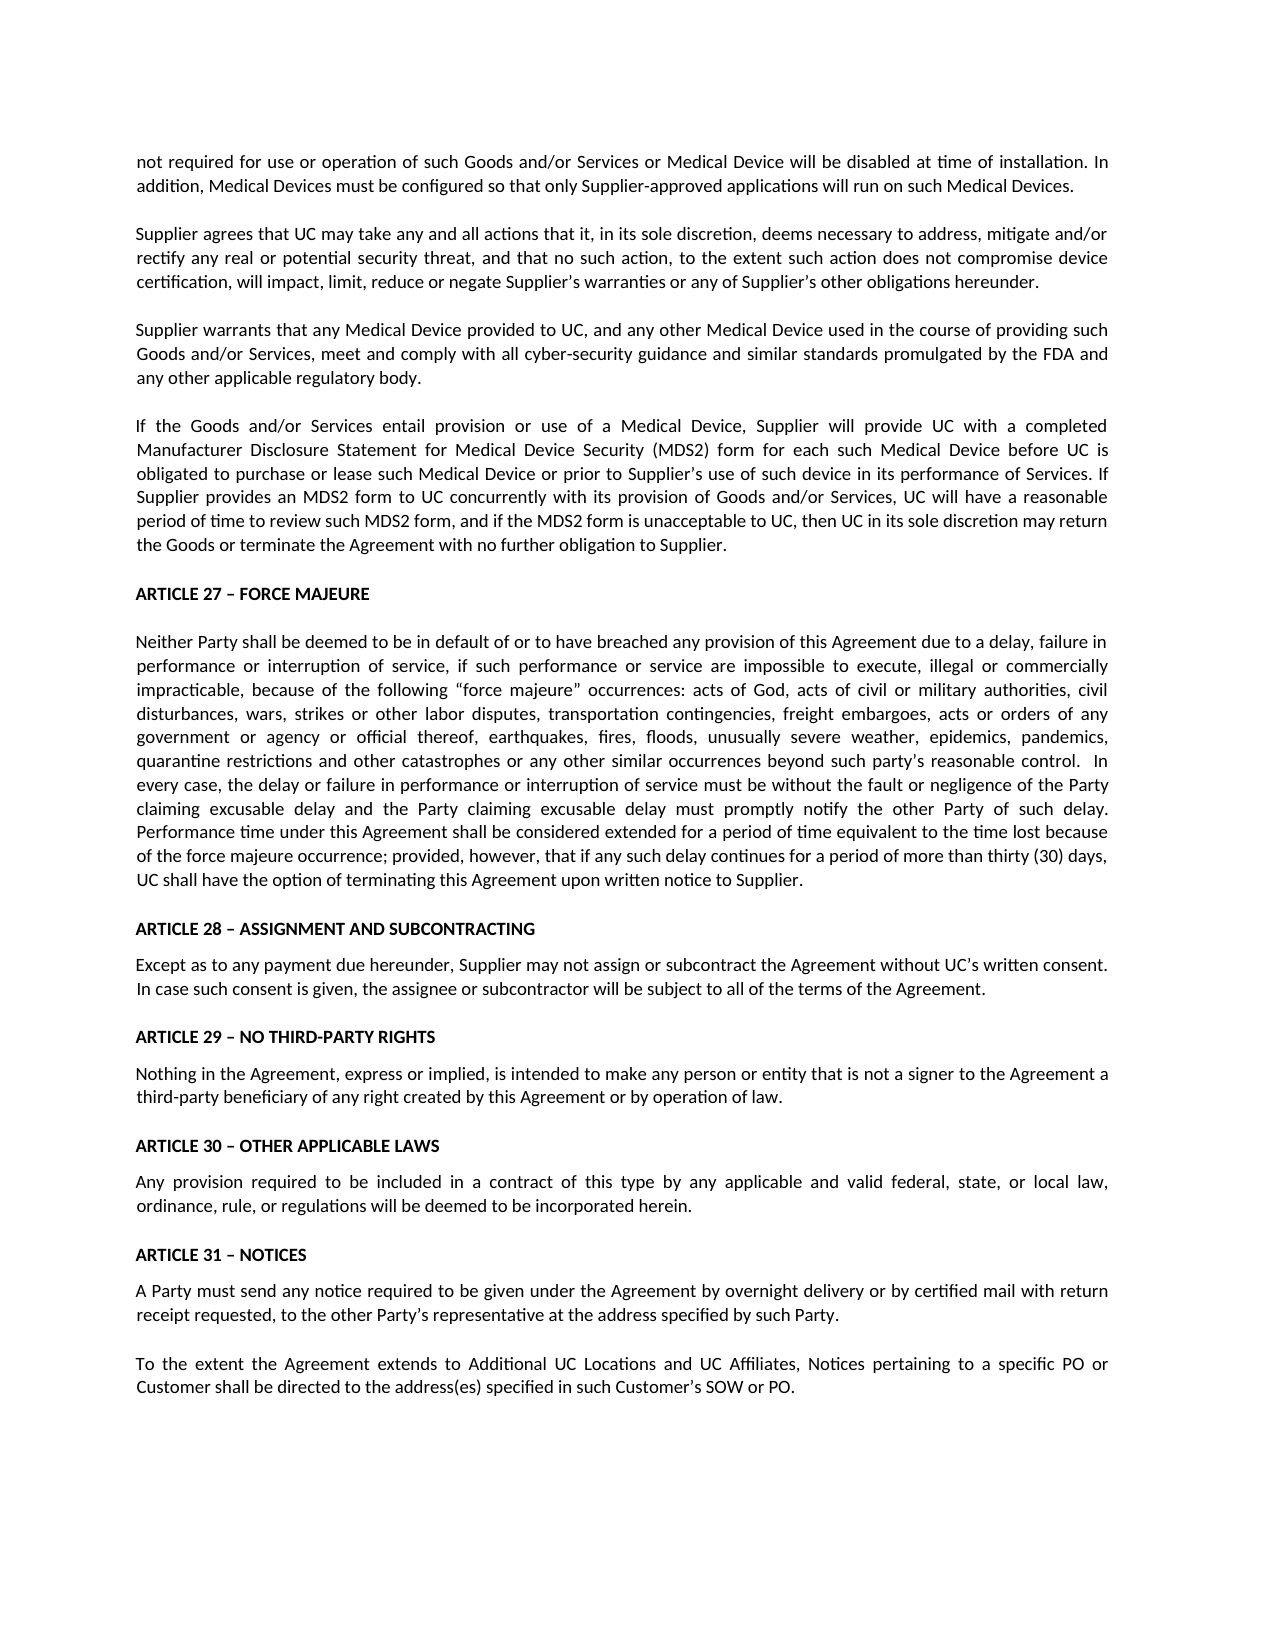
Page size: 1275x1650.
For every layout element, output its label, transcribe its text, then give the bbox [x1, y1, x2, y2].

text Supplier warrants that any Medical Device provided to UC, and any other Medical Device used in the course of providing such Goods and/or Services, meet and comply with all cyber-security guidance and similar standards promulgated by the FDA and any other applicable regulatory body. [135, 318, 1110, 389]
text Neither Party shall be deemed to be in default of or to have breached any provision of this Agreement due to a delay, failure in performance or interruption of service, if such performance or service are impossible to execute, illegal or commercially impracticable, because of the following “force majeure” occurrences: acts of God, acts of civil or military authorities, civil disturbances, wars, strikes or other labor disputes, transportation contingencies, freight embargoes, acts or orders of any government or agency or official thereof, earthquakes, fires, floods, unusually severe weather, epidemics, pandemics, quarantine restrictions and other catastrophes or any other similar occurrences beyond such party’s reasonable control. In every case, the delay or failure in performance or interruption of service must be without the fault or negligence of the Party claiming excusable delay and the Party claiming excusable delay must promptly notify the other Party of such delay. Performance time under this Agreement shall be considered extended for a period of time equivalent to the time lost because of the force majeure occurrence; provided, however, that if any such delay continues for a period of more than thirty (30) days, UC shall have the option of terminating this Agreement upon written notice to Supplier. [135, 631, 1110, 891]
text ARTICLE 27 – FORCE MAJEURE [135, 582, 1110, 605]
text To the extent the Agreement extends to Additional UC Locations and UC Affiliates, Notices pertaining to a specific PO or Customer shall be directed to the address(es) specified in such Customer’s SOW or PO. [135, 1352, 1110, 1398]
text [135, 150, 1110, 197]
text A Party must send any notice required to be given under the Agreement by overnight delivery or by certified mail with return receipt requested, to the other Party’s representative at the address specified by such Party. [135, 1279, 1110, 1326]
text Except as to any payment due hereunder, Supplier may not assign or subcontract the Agreement without UC’s written consent. In case such consent is given, the assignee or subcontractor will be subject to all of the terms of the Agreement. [135, 953, 1110, 1000]
text ARTICLE 28 – ASSIGNMENT AND SUBCONTRACTING [135, 917, 1110, 940]
text ARTICLE 31 – NOTICES [135, 1243, 1110, 1266]
text ARTICLE 30 – OTHER APPLICABLE LAWS [135, 1134, 1110, 1157]
text Any provision required to be included in a contract of this type by any applicable and valid federal, state, or local law, ordinance, rule, or regulations will be deemed to be incorporated herein. [135, 1171, 1110, 1217]
text If the Goods and/or Services entail provision or use of a Medical Device, Supplier will provide UC with a completed Manufacturer Disclosure Statement for Medical Device Security (MDS2) form for each such Medical Device before UC is obligated to purchase or lease such Medical Device or prior to Supplier’s use of such device in its performance of Services. If Supplier provides an MDS2 form to UC concurrently with its provision of Goods and/or Services, UC will have a reasonable period of time to review such MDS2 form, and if the MDS2 form is unacceptable to UC, then UC in its sole discretion may return the Goods or terminate the Agreement with no further obligation to Supplier. [135, 414, 1110, 556]
text Supplier agrees that UC may take any and all actions that it, in its sole discretion, deems necessary to address, mitigate and/or rectify any real or potential security threat, and that no such action, to the extent such action does not compromise device certification, will impact, limit, reduce or negate Supplier’s warranties or any of Supplier’s other obligations hereunder. [135, 222, 1110, 293]
text ARTICLE 29 – NO THIRD-PARTY RIGHTS [135, 1026, 1110, 1048]
text Nothing in the Agreement, express or implied, is intended to make any person or entity that is not a signer to the Agreement a third-party beneficiary of any right created by this Agreement or by operation of law. [135, 1062, 1110, 1108]
